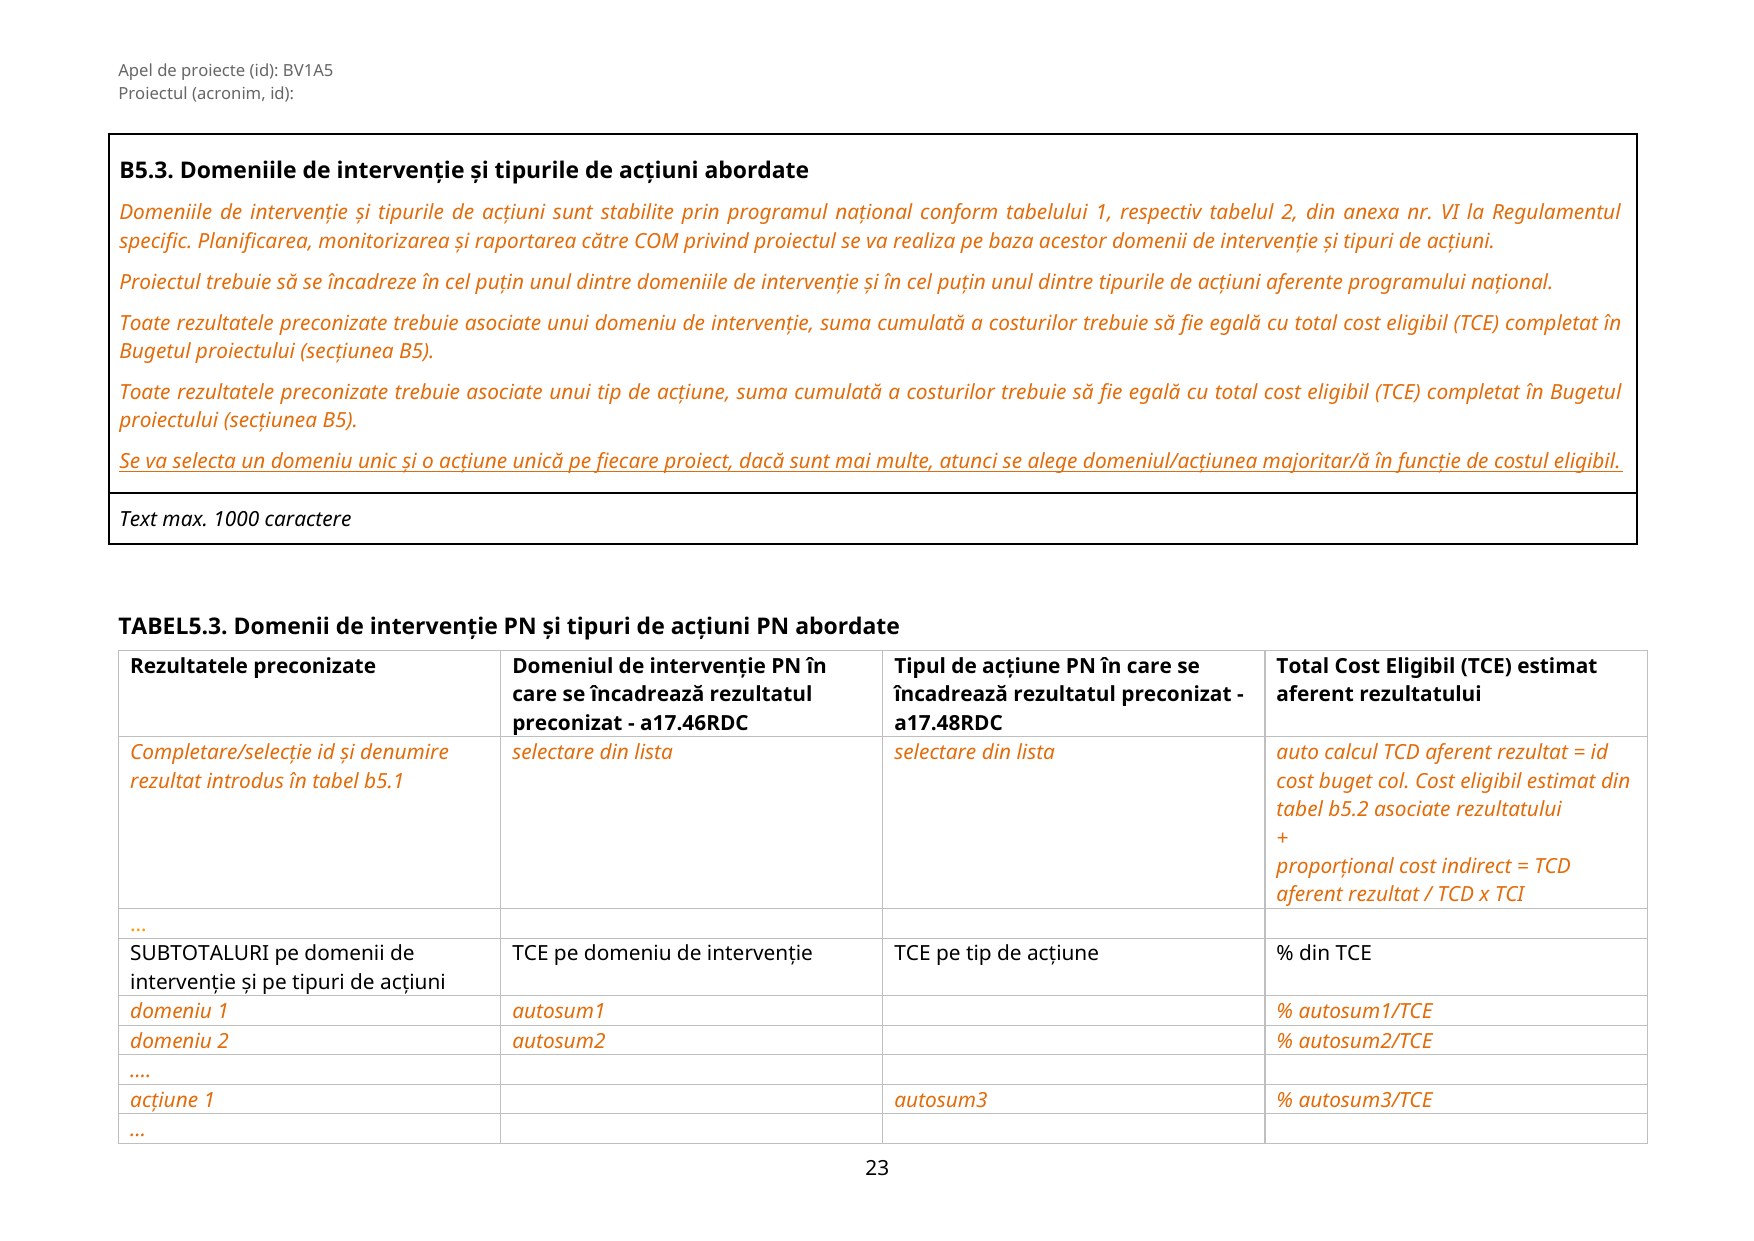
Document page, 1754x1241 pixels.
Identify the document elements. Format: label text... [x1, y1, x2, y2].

table_cell autosum1 [501, 996, 882, 1025]
table_header Tipul de acțiune PN în care se încadrează rezultatul preconizat - a17.48RDC [883, 651, 1264, 736]
table_cell …. [119, 1055, 500, 1084]
table_cell TCE pe tip de acțiune [883, 939, 1264, 995]
table_cell [501, 1085, 882, 1113]
table_cell autosum2 [501, 1026, 882, 1054]
table_cell TCE pe domeniu de intervenție [501, 939, 882, 995]
table_cell [883, 1026, 1264, 1054]
table_cell [883, 996, 1264, 1025]
table_cell [1266, 1114, 1647, 1143]
table_cell … [119, 1114, 500, 1143]
table_cell % autosum1/TCE [1266, 996, 1647, 1025]
table_cell [501, 909, 882, 937]
table_header Total Cost Eligibil (TCE) estimat aferent rezultatului [1266, 651, 1647, 736]
table_cell [1266, 909, 1647, 937]
subtitle TABEL5.3. Domenii de intervenție PN și tipuri de acțiuni PN abordate [118, 610, 1636, 642]
table_cell Text max. 1000 caractere [110, 494, 1636, 543]
table_cell selectare din lista [883, 737, 1264, 908]
table_cell % autosum2/TCE [1266, 1026, 1647, 1054]
table_cell [883, 1055, 1264, 1084]
table_header Domeniul de intervenție PN în care se încadrează rezultatul preconizat - a17.46RDC [501, 651, 882, 736]
table_header Rezultatele preconizate [119, 651, 500, 736]
table_cell domeniu 2 [119, 1026, 500, 1054]
table_cell … [119, 909, 500, 937]
table_cell [883, 1114, 1264, 1143]
table_cell domeniu 1 [119, 996, 500, 1025]
table_cell acțiune 1 [119, 1085, 500, 1113]
table_cell Completare/selecție id și denumire rezultat introdus în tabel b5.1 [119, 737, 500, 908]
table_cell % autosum3/TCE [1266, 1085, 1647, 1113]
table_cell [1266, 1055, 1647, 1084]
table_cell autosum3 [883, 1085, 1264, 1113]
table_cell [501, 1114, 882, 1143]
table_cell [501, 1055, 882, 1084]
table_header B5.3. Domeniile de intervenție și tipurile de acțiuni abordate Domeniile de intervenție și tipurile de acțiuni sunt stabilite prin programul național conform tabelului 1, respectiv tabelul 2, din anexa nr. VI la Regulamentul specific. Planificarea, monitorizarea și raportarea către COM privind proiectul se va realiza pe baza acestor domenii de intervenție și tipuri de acțiuni. Proiectul trebuie să se încadreze în cel puțin unul dintre domeniile de intervenție și în cel puțin unul dintre tipurile de acțiuni aferente programului național. Toate rezultatele preconizate trebuie asociate unui domeniu de intervenție, suma cumulată a costurilor trebuie să fie egală cu total cost eligibil (TCE) completat în Bugetul proiectului (secțiunea B5). Toate rezultatele preconizate trebuie asociate unui tip de acțiune, suma cumulată a costurilor trebuie să fie egală cu total cost eligibil (TCE) completat în Bugetul proiectului (secțiunea B5). Se va selecta un domeniu unic și o acțiune unică pe fiecare proiect, dacă sunt mai multe, atunci se alege domeniul/acțiunea majoritar/ă în funcție de costul eligibil. [110, 135, 1636, 492]
table_cell [883, 909, 1264, 937]
table_cell SUBTOTALURI pe domenii de intervenție și pe tipuri de acțiuni [119, 939, 500, 995]
table_cell auto calcul TCD aferent rezultat = id cost buget col. Cost eligibil estimat din tabel b5.2 asociate rezultatului + proporțional cost indirect = TCD aferent rezultat / TCD x TCI [1266, 737, 1647, 908]
table_cell % din TCE [1266, 939, 1647, 995]
table_cell selectare din lista [501, 737, 882, 908]
